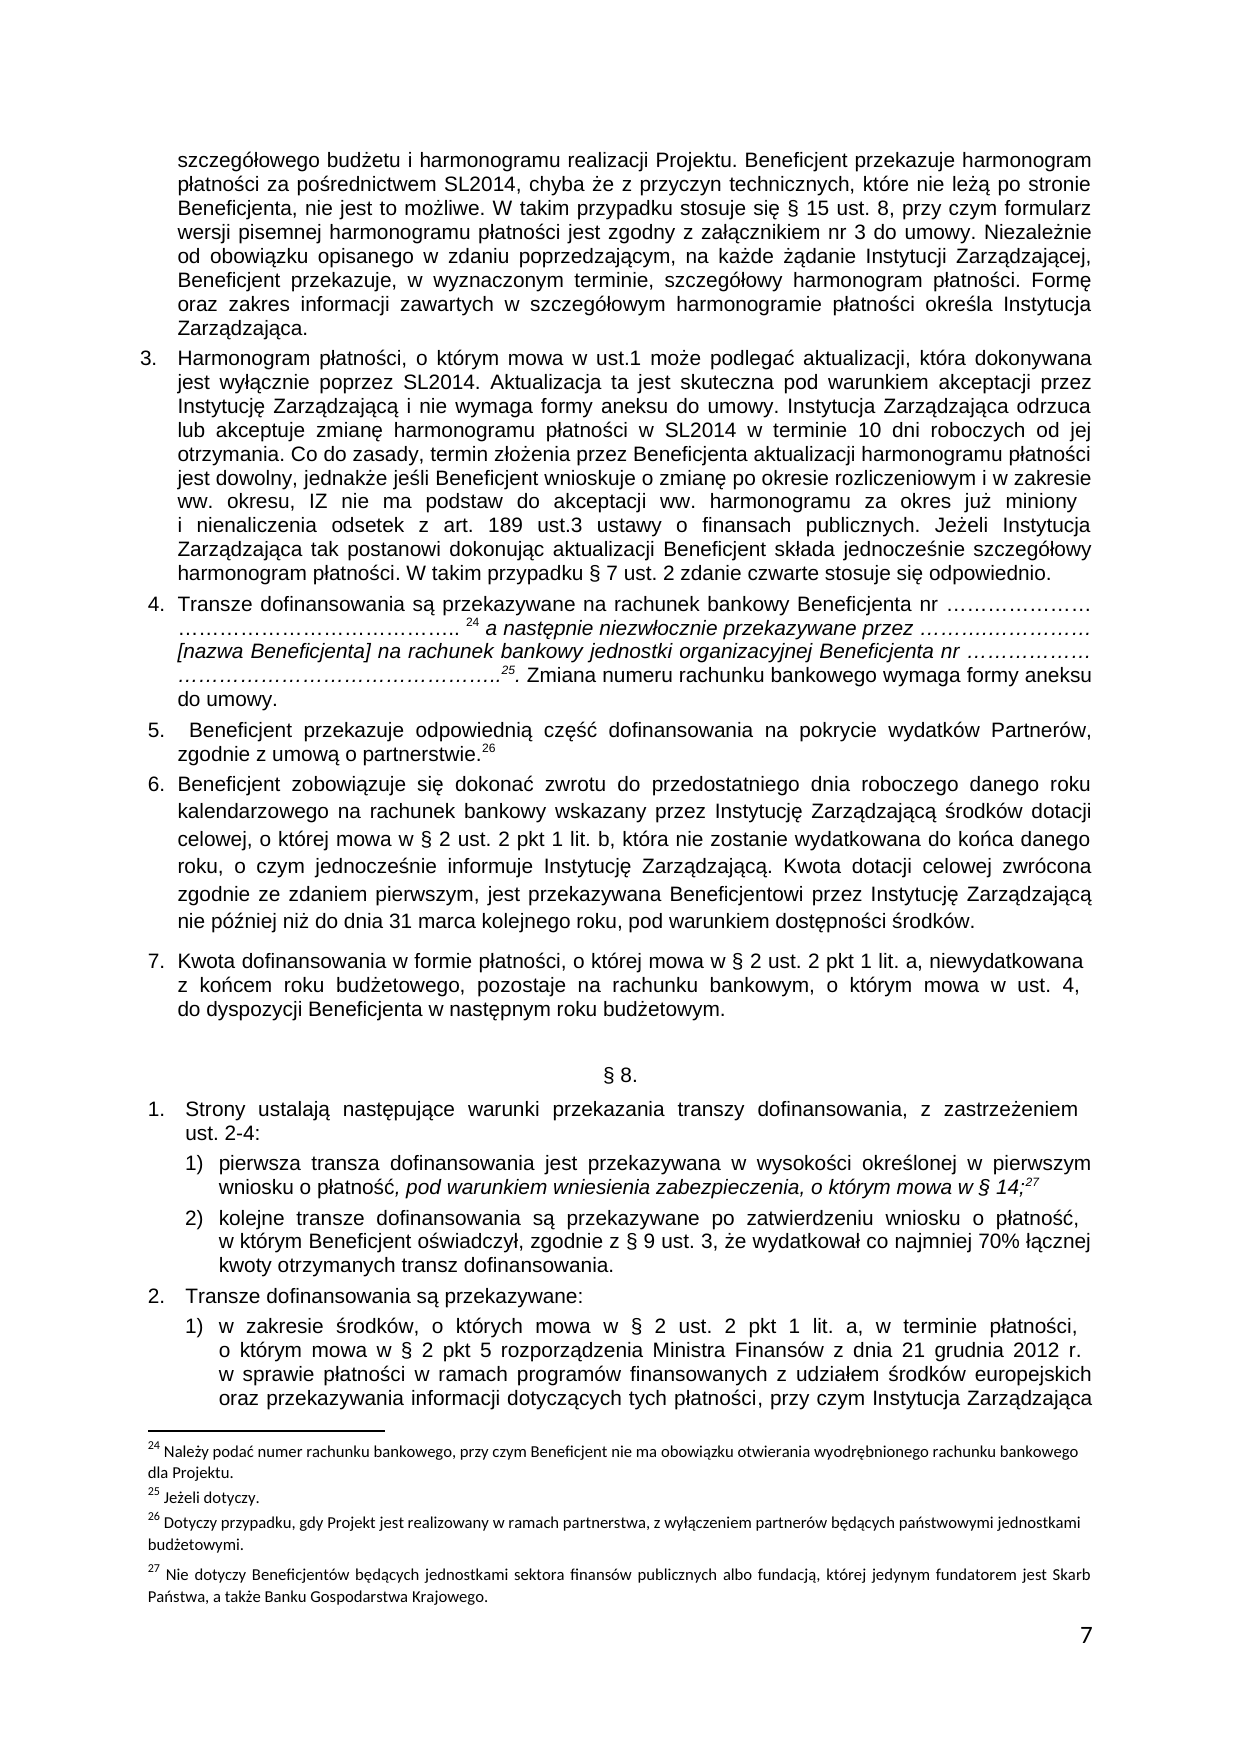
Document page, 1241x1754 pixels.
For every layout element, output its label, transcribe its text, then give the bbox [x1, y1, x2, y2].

list Beneficjent zobowiązuje się dokonać zwrotu do przedostatniego dnia roboczego danego roku kalendarzowego na rachunek bankowy wskazany przez Instytucję Zarządzającą środków dotacji celowej, o której mowa w § 2 ust. 2 pkt 1 lit. b, która nie zostanie wydatkowana do końca danego roku, o czym jednocześnie informuje Instytucję Zarządzającą. Kwota dotacji celowej zwrócona zgodnie ze zdaniem pierwszym, jest przekazywana Beneficjentowi przez Instytucję Zarządzającą nie później niż do dnia 31 marca kolejnego roku, pod warunkiem dostępności środków. [148, 772, 1092, 933]
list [148, 148, 1092, 339]
list Beneficjent przekazuje odpowiednią część dofinansowania na pokrycie wydatków Partnerów, zgodnie z umową o partnerstwie. [148, 717, 1092, 765]
list Kwota dofinansowania w formie płatności, o której mowa w § 2 ust. 2 pkt 1 lit. a, niewydatkowana z końcem roku budżetowego, pozostaje na rachunku bankowym, o którym mowa w ust. 4, do dyspozycji Beneficjenta w następnym roku budżetowym. [148, 949, 1092, 1021]
list Strony ustalają następujące warunki przekazania transzy dofinansowania, z zastrzeżeniem ust. 2-4: [148, 1097, 1092, 1145]
text § 8. [148, 1063, 1092, 1087]
list pierwsza transza dofinansowania jest przekazywana w wysokości określonej w pierwszym wniosku o płatność, pod warunkiem wniesienia zabezpieczenia, o którym mowa w § 14; [185, 1151, 1092, 1199]
list kolejne transze dofinansowania są przekazywane po zatwierdzeniu wniosku o płatność, w którym Beneficjent oświadczył, zgodnie z § 9 ust. 3, że wydatkował co najmniej 70% łącznej kwoty otrzymanych transz dofinansowania. [185, 1205, 1092, 1277]
list Harmonogram płatności, o którym mowa w ust.1 może podlegać aktualizacji, która dokonywana jest wyłącznie poprzez SL2014. Aktualizacja ta jest skuteczna pod warunkiem akceptacji przez Instytucję Zarządzającą i nie wymaga formy aneksu do umowy. Instytucja Zarządzająca odrzuca lub akceptuje zmianę harmonogramu płatności w SL2014 w terminie 10 dni roboczych od jej otrzymania. Co do zasady, termin złożenia przez Beneficjenta aktualizacji harmonogramu płatności jest dowolny, jednakże jeśli Beneficjent wnioskuje o zmianę po okresie rozliczeniowym i w zakresie ww. okresu, IZ nie ma podstaw do akceptacji ww. harmonogramu za okres już miniony i nienaliczenia odsetek z art. 189 ust.3 ustawy o finansach publicznych. Jeżeli Instytucja Zarządzająca tak postanowi dokonując aktualizacji Beneficjent składa jednocześnie szczegółowy harmonogram płatności. W takim przypadku § 7 ust. 2 zdanie czwarte stosuje się odpowiednio. [140, 346, 1092, 585]
list Transze dofinansowania są przekazywane: [148, 1283, 1092, 1307]
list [185, 1314, 1092, 1409]
list Transze dofinansowania są przekazywane na rachunek bankowy Beneficjenta nr ………………… ………………………………….. a następnie niezwłocznie przekazywane przez ……….…………… [nazwa Beneficjenta] na rachunek bankowy jednostki organizacyjnej Beneficjenta nr ……………… ………………………………………... Zmiana numeru rachunku bankowego wymaga formy aneksu do umowy. [148, 591, 1092, 711]
